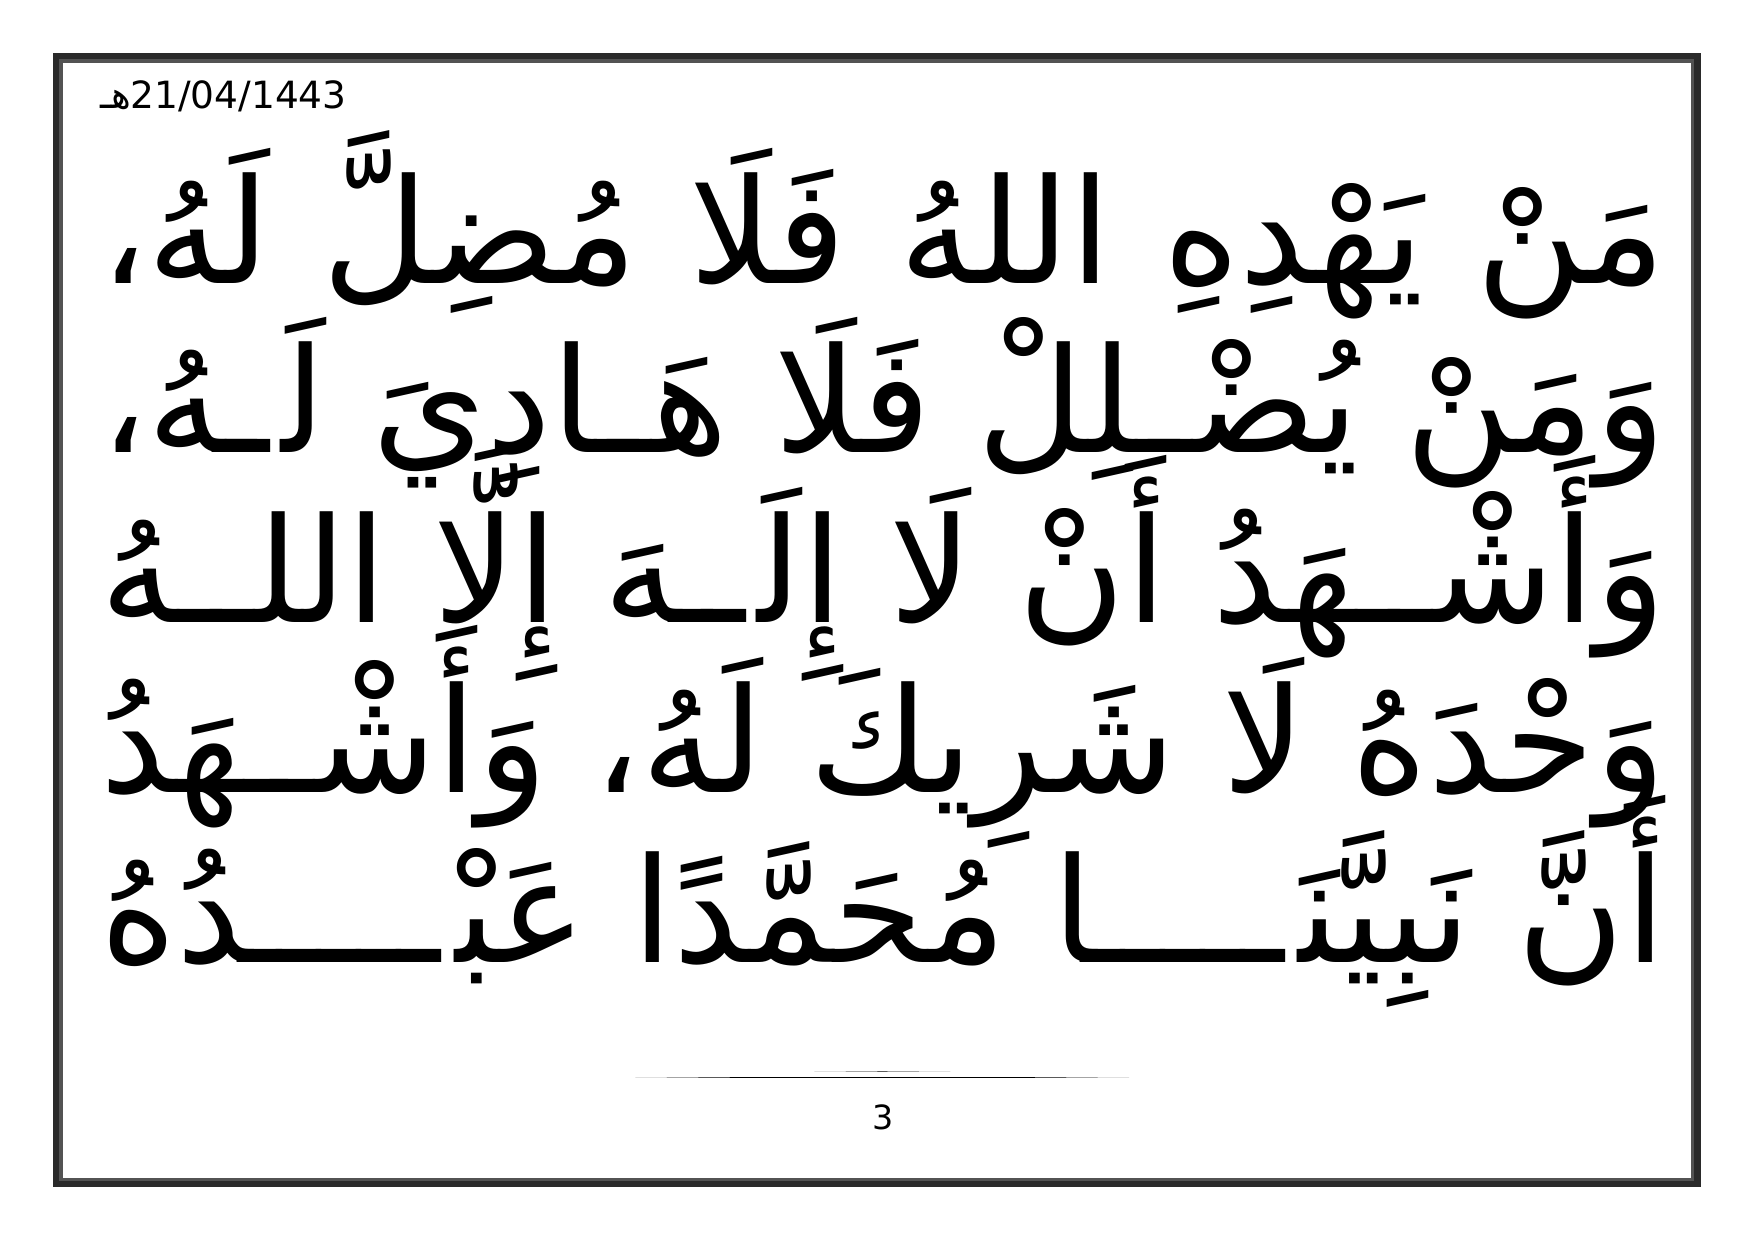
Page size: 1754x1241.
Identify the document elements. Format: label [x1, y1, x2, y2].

text [100, 148, 1665, 997]
